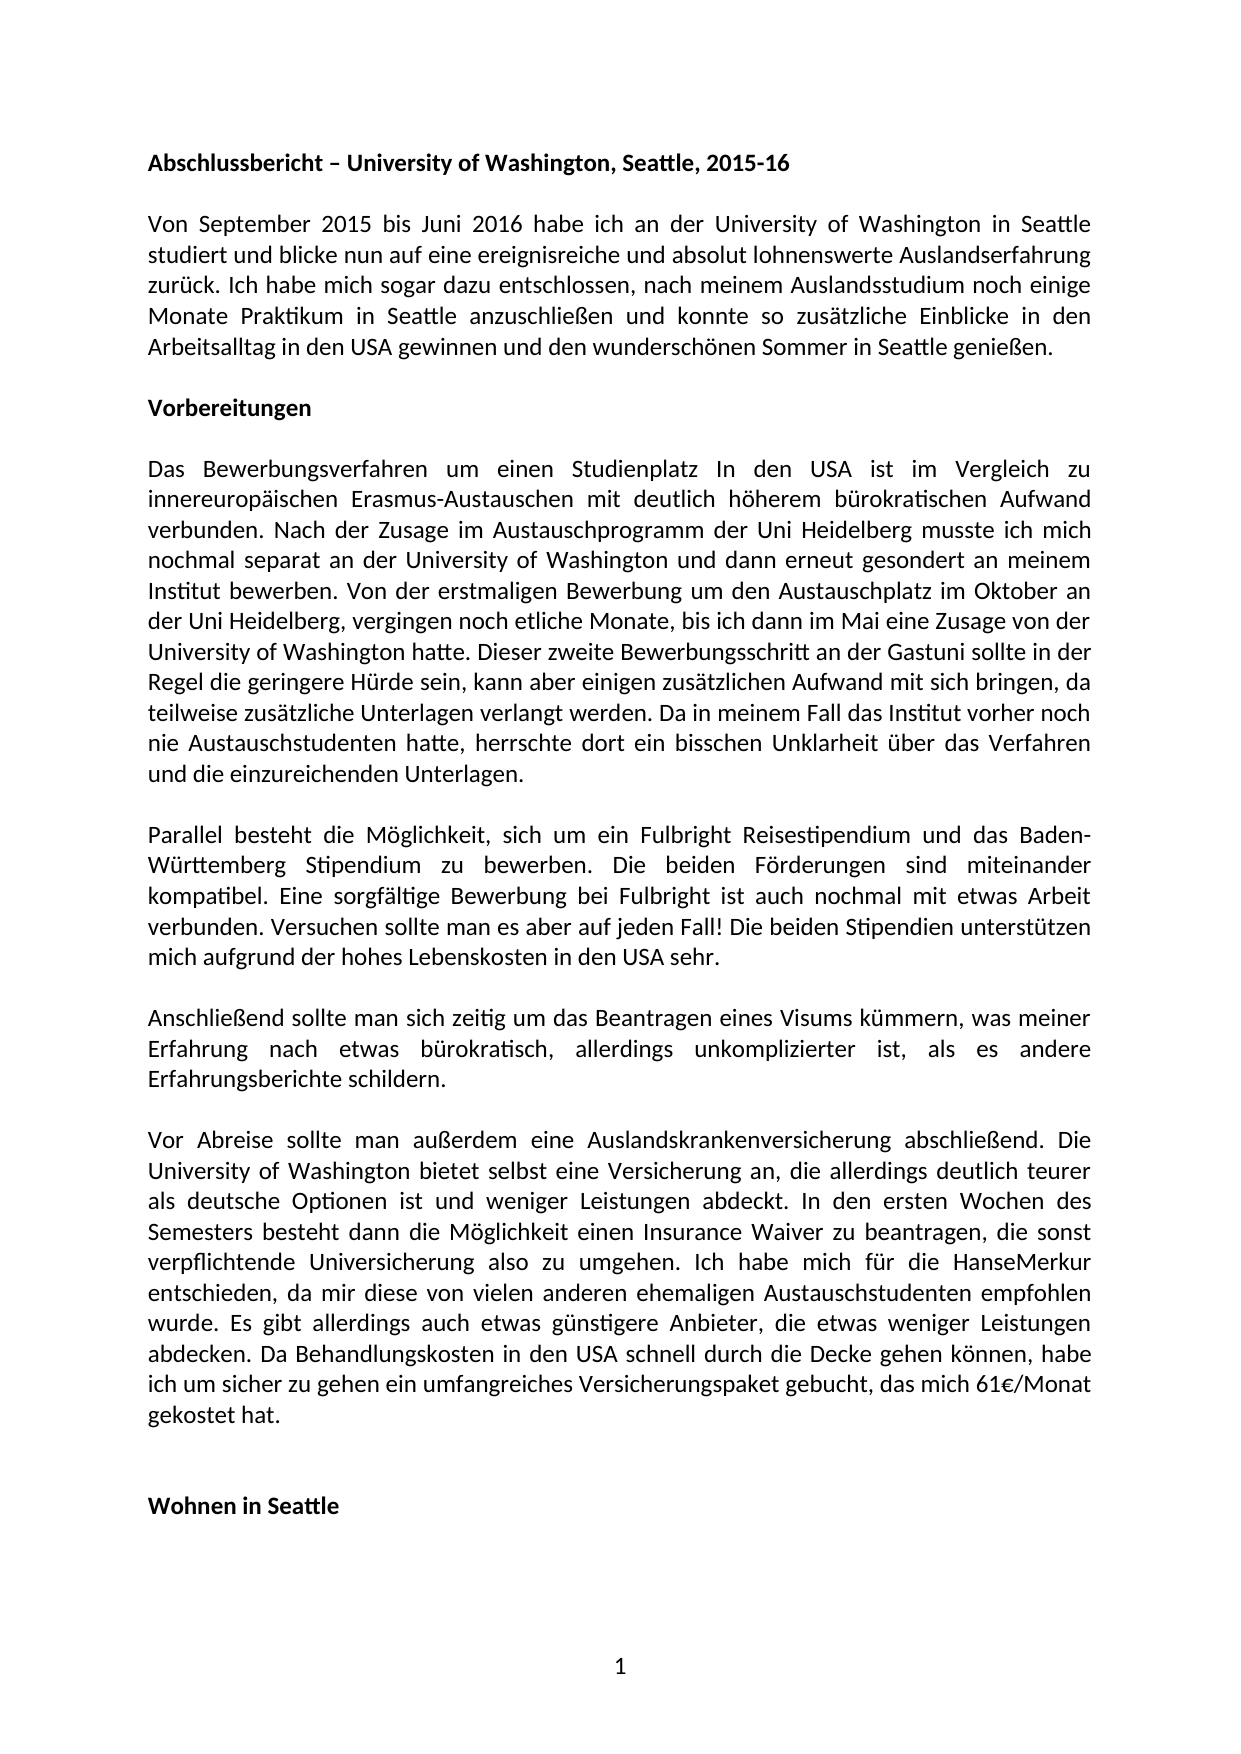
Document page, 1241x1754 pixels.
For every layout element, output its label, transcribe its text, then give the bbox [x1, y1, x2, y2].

text Von September 2015 bis Juni 2016 habe ich an der University of Washington in Seattle studiert und blicke nun auf eine ereignisreiche und absolut lohnenswerte Auslandserfahrung zurück. Ich habe mich sogar dazu entschlossen, nach meinem Auslandsstudium noch einige Monate Praktikum in Seattle anzuschließen und konnte so zusätzliche Einblicke in den Arbeitsalltag in den USA gewinnen und den wunderschönen Sommer in Seattle genießen. [148, 209, 1093, 361]
text Abschlussbericht – University of Washington, Seattle, 2015-16 [148, 148, 1093, 178]
text Vor Abreise sollte man außerdem eine Auslandskrankenversicherung abschließend. Die University of Washington bietet selbst eine Versicherung an, die allerdings deutlich teurer als deutsche Optionen ist und weniger Leistungen abdeckt. In den ersten Wochen des Semesters besteht dann die Möglichkeit einen Insurance Waiver zu beantragen, die sonst verpflichtende Universicherung also zu umgehen. Ich habe mich für die HanseMerkur entschieden, da mir diese von vielen anderen ehemaligen Austauschstudenten empfohlen wurde. Es gibt allerdings auch etwas günstigere Anbieter, die etwas weniger Leistungen abdecken. Da Behandlungskosten in den USA schnell durch die Decke gehen können, habe ich um sicher zu gehen ein umfangreiches Versicherungspaket gebucht, das mich 61€/Monat gekostet hat. [148, 1124, 1093, 1429]
text Parallel besteht die Möglichkeit, sich um ein Fulbright Reisestipendium und das Baden-Württemberg Stipendium zu bewerben. Die beiden Förderungen sind miteinander kompatibel. Eine sorgfältige Bewerbung bei Fulbright ist auch nochmal mit etwas Arbeit verbunden. Versuchen sollte man es aber auf jeden Fall! Die beiden Stipendien unterstützen mich aufgrund der hohes Lebenskosten in den USA sehr. [148, 819, 1093, 972]
text Anschließend sollte man sich zeitig um das Beantragen eines Visums kümmern, was meiner Erfahrung nach etwas bürokratisch, allerdings unkomplizierter ist, als es andere Erfahrungsberichte schildern. [148, 1002, 1093, 1094]
text Das Bewerbungsverfahren um einen Studienplatz In den USA ist im Vergleich zu innereuropäischen Erasmus-Austauschen mit deutlich höherem bürokratischen Aufwand verbunden. Nach der Zusage im Austauschprogramm der Uni Heidelberg musste ich mich nochmal separat an der University of Washington und dann erneut gesondert an meinem Institut bewerben. Von der erstmaligen Bewerbung um den Austauschplatz im Oktober an der Uni Heidelberg, vergingen noch etliche Monate, bis ich dann im Mai eine Zusage von der University of Washington hatte. Dieser zweite Bewerbungsschritt an der Gastuni sollte in der Regel die geringere Hürde sein, kann aber einigen zusätzlichen Aufwand mit sich bringen, da teilweise zusätzliche Unterlagen verlangt werden. Da in meinem Fall das Institut vorher noch nie Austauschstudenten hatte, herrschte dort ein bisschen Unklarheit über das Verfahren und die einzureichenden Unterlagen. [148, 453, 1093, 788]
text Wohnen in Seattle [148, 1491, 1093, 1521]
text Vorbereitungen [148, 392, 1093, 422]
